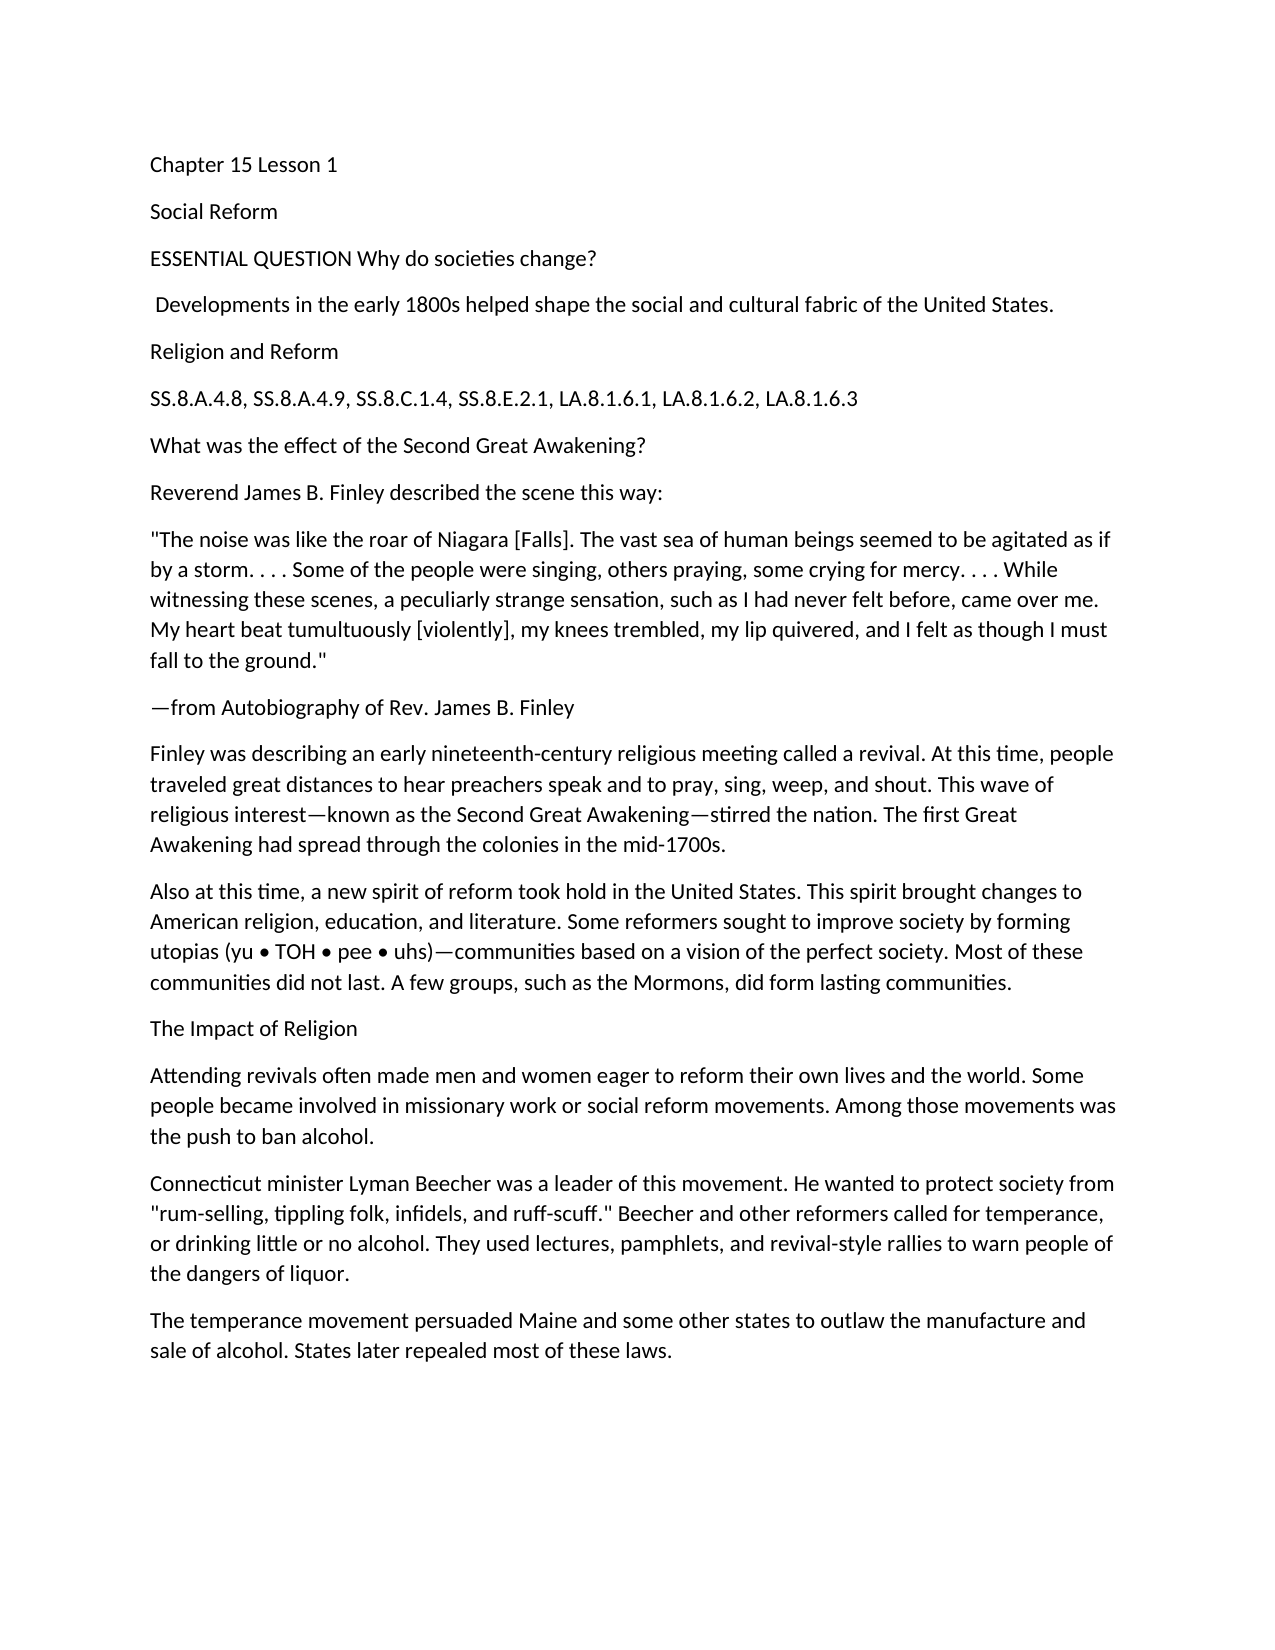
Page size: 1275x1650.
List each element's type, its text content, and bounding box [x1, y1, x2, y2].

text Connecticut minister Lyman Beecher was a leader of this movement. He wanted to protect society from "rum-selling, tippling folk, infidels, and ruff-scuff." Beecher and other reformers called for temperance, or drinking little or no alcohol. They used lectures, pamphlets, and revival-style rallies to warn people of the dangers of liquor. [150, 1169, 1125, 1287]
text Attending revivals often made men and women eager to reform their own lives and the world. Some people became involved in missionary work or social reform movements. Among those movements was the push to ban alcohol. [150, 1061, 1125, 1150]
text Chapter 15 Lesson 1 [150, 150, 1125, 178]
text Religion and Reform [150, 337, 1125, 366]
text Social Reform [150, 197, 1125, 225]
text "The noise was like the roar of Niagara [Falls]. The vast sea of human beings seemed to be agitated as if by a storm. . . . Some of the people were singing, others praying, some crying for mercy. . . . While witnessing these scenes, a peculiarly strange sensation, such as I had never felt before, came over me. My heart beat tumultuously [violently], my knees trembled, my lip quivered, and I felt as though I must fall to the ground." [150, 525, 1125, 674]
text Developments in the early 1800s helped shape the social and cultural fabric of the United States. [150, 291, 1125, 319]
text What was the effect of the Second Great Awakening? [150, 431, 1125, 459]
text The Impact of Religion [150, 1014, 1125, 1043]
text SS.8.A.4.8, SS.8.A.4.9, SS.8.C.1.4, SS.8.E.2.1, LA.8.1.6.1, LA.8.1.6.2, LA.8.1.6.3 [150, 384, 1125, 412]
text —from Autobiography of Rev. James B. Finley [150, 693, 1125, 721]
text ESSENTIAL QUESTION Why do societies change? [150, 244, 1125, 272]
text Reverend James B. Finley described the scene this way: [150, 478, 1125, 506]
text The temperance movement persuaded Maine and some other states to outlaw the manufacture and sale of alcohol. States later repealed most of these laws. [150, 1306, 1125, 1364]
text Also at this time, a new spirit of reform took hold in the United States. This spirit brought changes to American religion, education, and literature. Some reformers sought to improve society by forming utopias (yu • TOH • pee • uhs)—communities based on a vision of the perfect society. Most of these communities did not last. A few groups, such as the Mormons, did form lasting communities. [150, 877, 1125, 996]
text Finley was describing an early nineteenth-century religious meeting called a revival. At this time, people traveled great distances to hear preachers speak and to pray, sing, weep, and shout. This wave of religious interest—known as the Second Great Awakening—stirred the nation. The first Great Awakening had spread through the colonies in the mid-1700s. [150, 739, 1125, 858]
